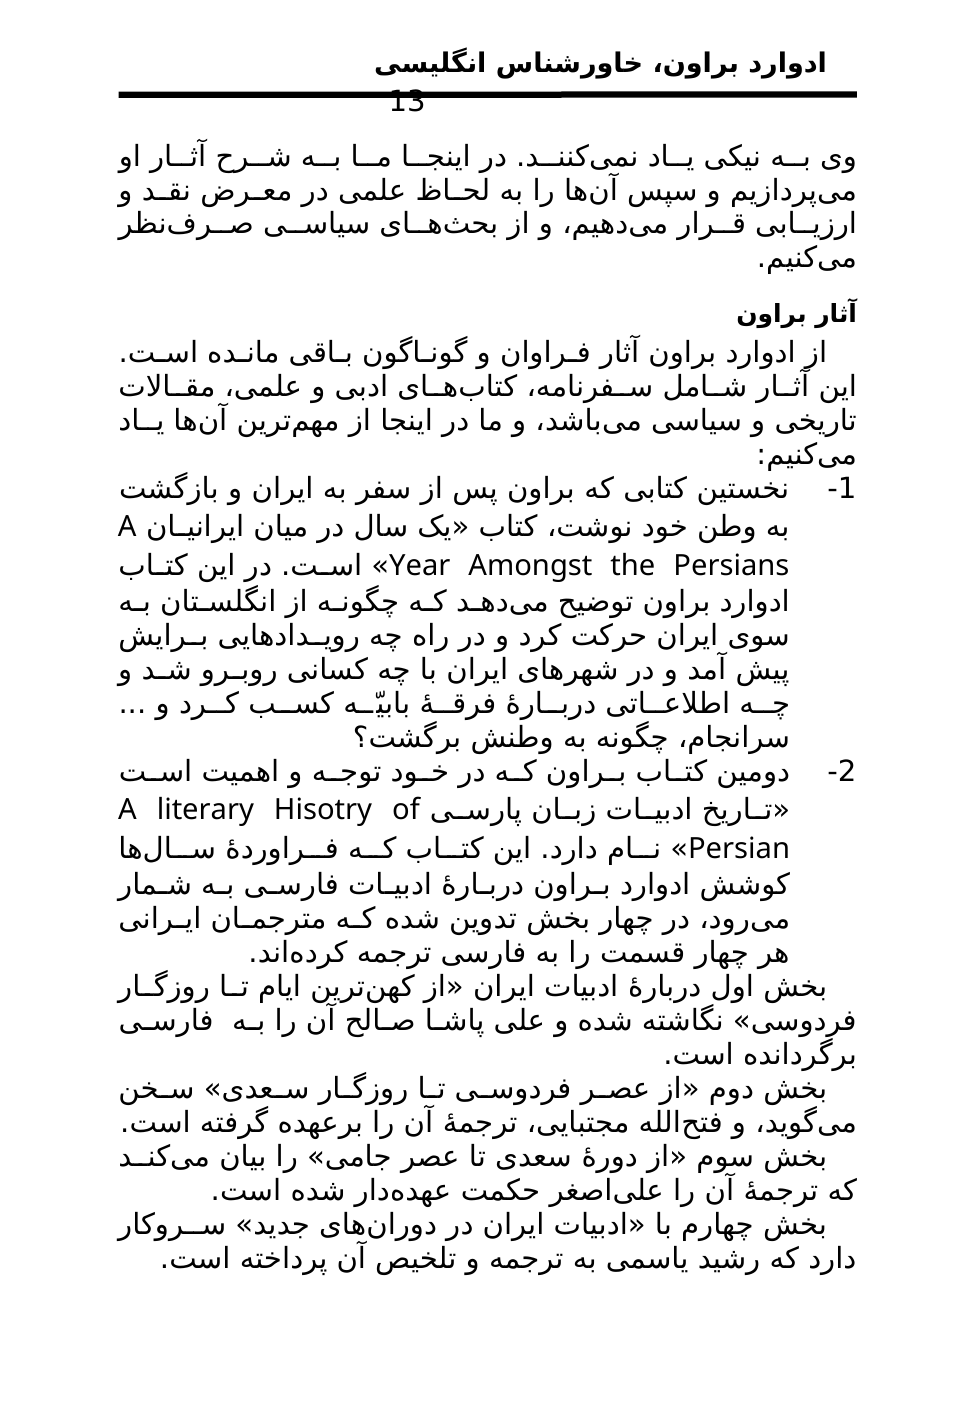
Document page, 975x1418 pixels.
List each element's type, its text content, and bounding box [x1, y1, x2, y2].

text بخش سوم «از دورۀ سعدی تا عصر جامی» را بیان می‌کند که ترجمۀ آن را علی‌اصغر حکمت عهده‌دار شده است. [118, 1139, 857, 1207]
text بخش دوم «از عصر فردوسی تا روزگار سعدی» سخن می‌گوید، و فتح‌الله مجتبایی، ترجمۀ آن را برعهده گرفته است. [118, 1071, 857, 1139]
text بخش چهارم با «ادبیات ایران در دوران‌های جدید» سروکار دارد که رشید یاسمی به ترجمه و تلخیص آن پرداخته است. [118, 1207, 857, 1275]
list دومین کتاب براون که در خود توجه و اهمیت است «تاریخ ادبیات زبان پارسی A literary Hisotry of Persian» نام دارد. این کتاب که فراوردۀ سال‌ها کوشش ادوارد براون دربارۀ ادبیات فارسی به شمار می‌رود، در چهار بخش تدوین شده که مترجمان ایرانی هر چهار قسمت را به فارسی ترجمه کرده‌اند. [118, 754, 827, 969]
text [118, 139, 857, 275]
text بخش اول دربارۀ ادبیات ایران «از کهن‌ترین ایام تا روزگار فردوسی» نگاشته شده و علی پاشا صالح آن را به فارسی برگردانده است. [118, 969, 857, 1071]
text از ادوارد براون آثار فراوان و گوناگون باقی مانده است. این آثار شامل سفرنامه، کتاب‌های ادبی و علمی، مقالات تاریخی و سیاسی می‌باشد، و ما در اینجا از مهم‌ترین آن‌ها یاد می‌کنیم: [118, 335, 857, 471]
text آثار براون [118, 300, 857, 329]
list نخستین کتابی که براون پس از سفر به ایران و بازگشت به وطن خود نوشت، کتاب «یک سال در میان ایرانیان A Year Amongst the Persians» است. در این کتاب ادوارد براون توضیح می‌دهد که چگونه از انگلستان به سوی ایران حرکت کرد و در راه چه رویدادهایی برایش پیش آمد و در شهرهای ایران با چه کسانی روبرو شد و چه اطلاعاتی دربارۀ فرقۀ بابیّه کسب کرد و ... سرانجام، چگونه به وطنش برگشت؟ [118, 471, 827, 754]
